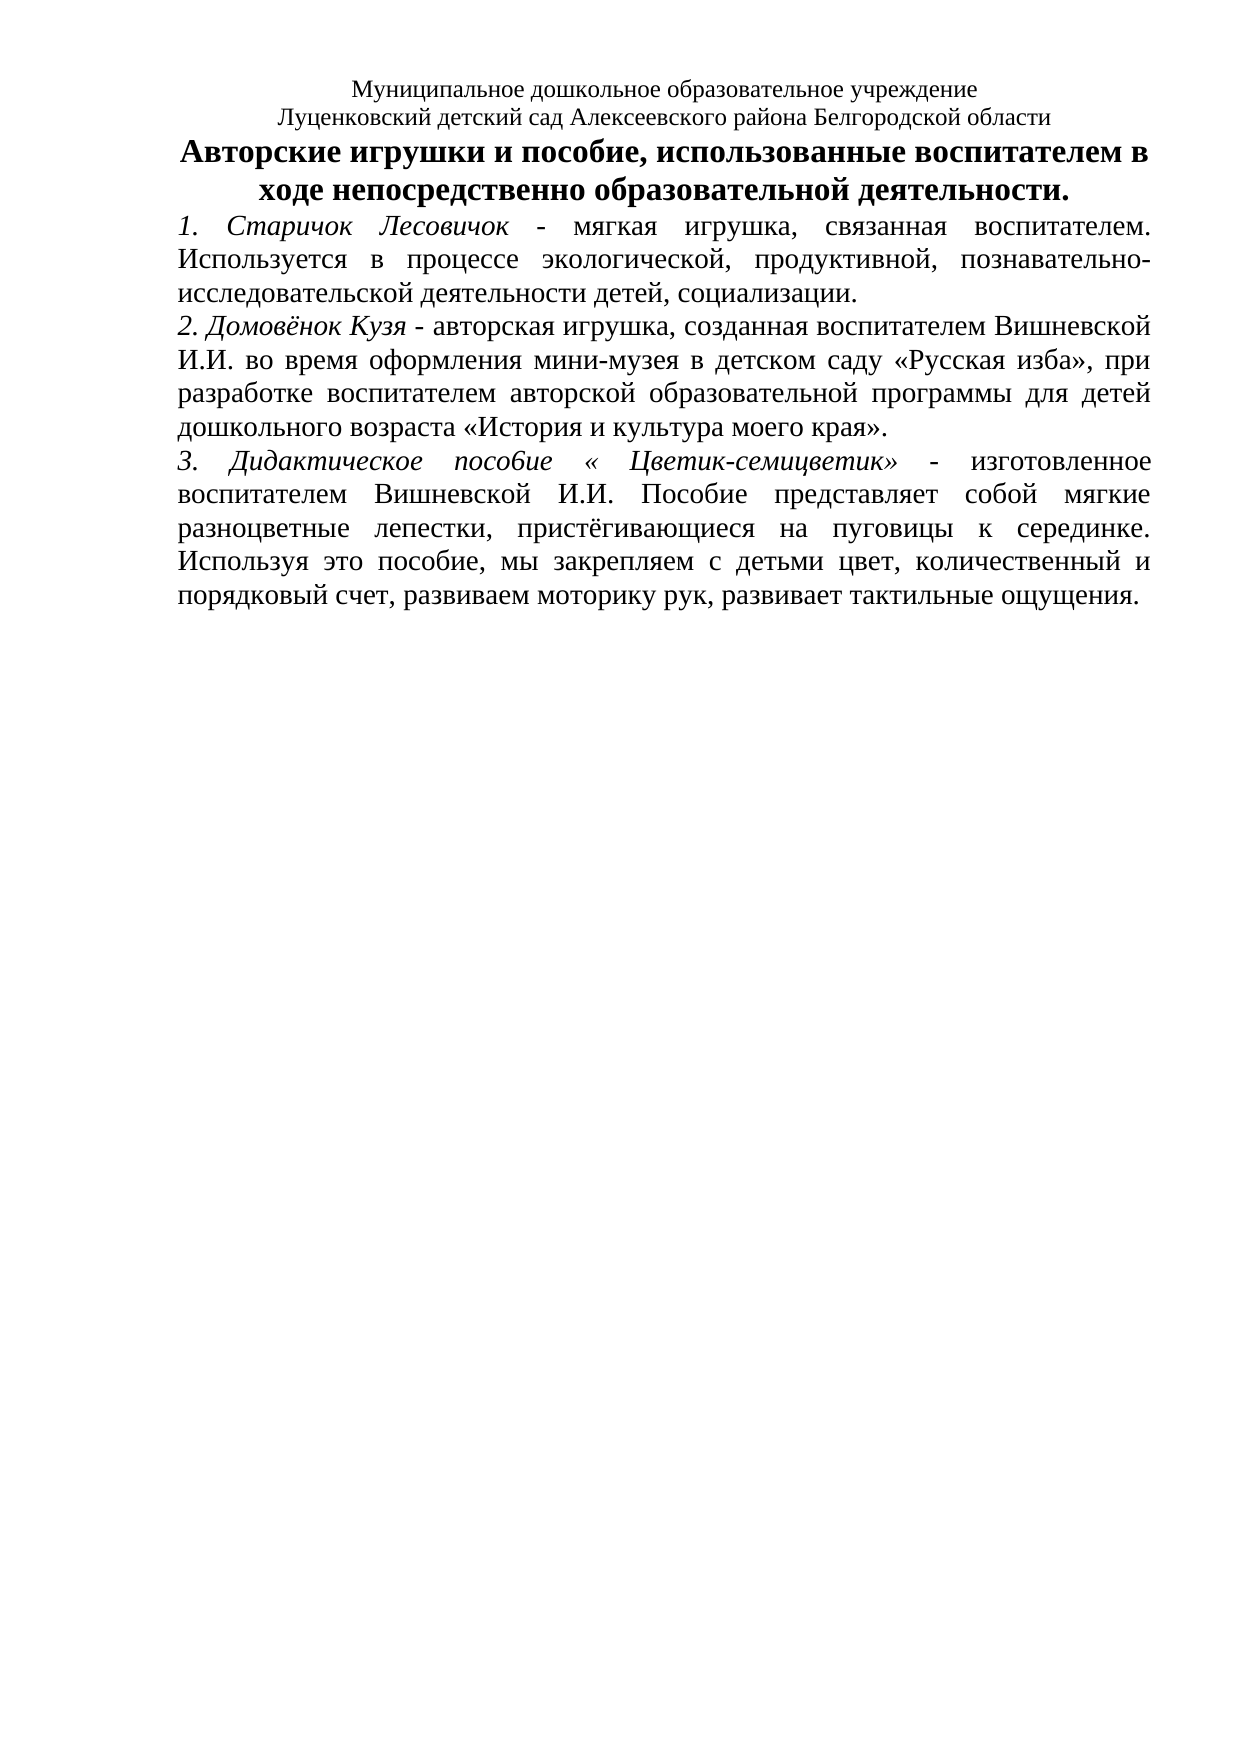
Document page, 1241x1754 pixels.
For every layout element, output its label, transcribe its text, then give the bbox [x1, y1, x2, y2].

text 2. Домовёнок Кузя - авторская игрушка, созданная воспитателем Вишневской И.И. во время оформления мини-музея в детском саду «Русская изба», при разработке воспитателем авторской образовательной программы для детей дошкольного возраста «История и культура моего края». [177, 308, 1152, 443]
text 3. Дидактическое noco6ue « Цветик-семицветик» - изготовленное воспитателем Вишневской И.И. Пособие представляет собой мягкие разноцветные лепестки, пристёгивающиеся на пуговицы к серединке. Используя это пособие, мы закрепляем c детьми цвет, количественный и порядковый счет, развиваем моторику рук, развивает тактильные ощущения. [177, 443, 1152, 610]
text 1. Старичок Лесовичок - мягкая игрушка, связанная воспитателем. Используется в процессе экологической, продуктивной, познавательно-исследовательской деятельности детей, социализации. [177, 208, 1152, 308]
text Авторские игрушки и пособие, использованные воспитателем в [177, 131, 1152, 169]
text ходе непосредственно образовательной деятельности. [177, 169, 1152, 208]
